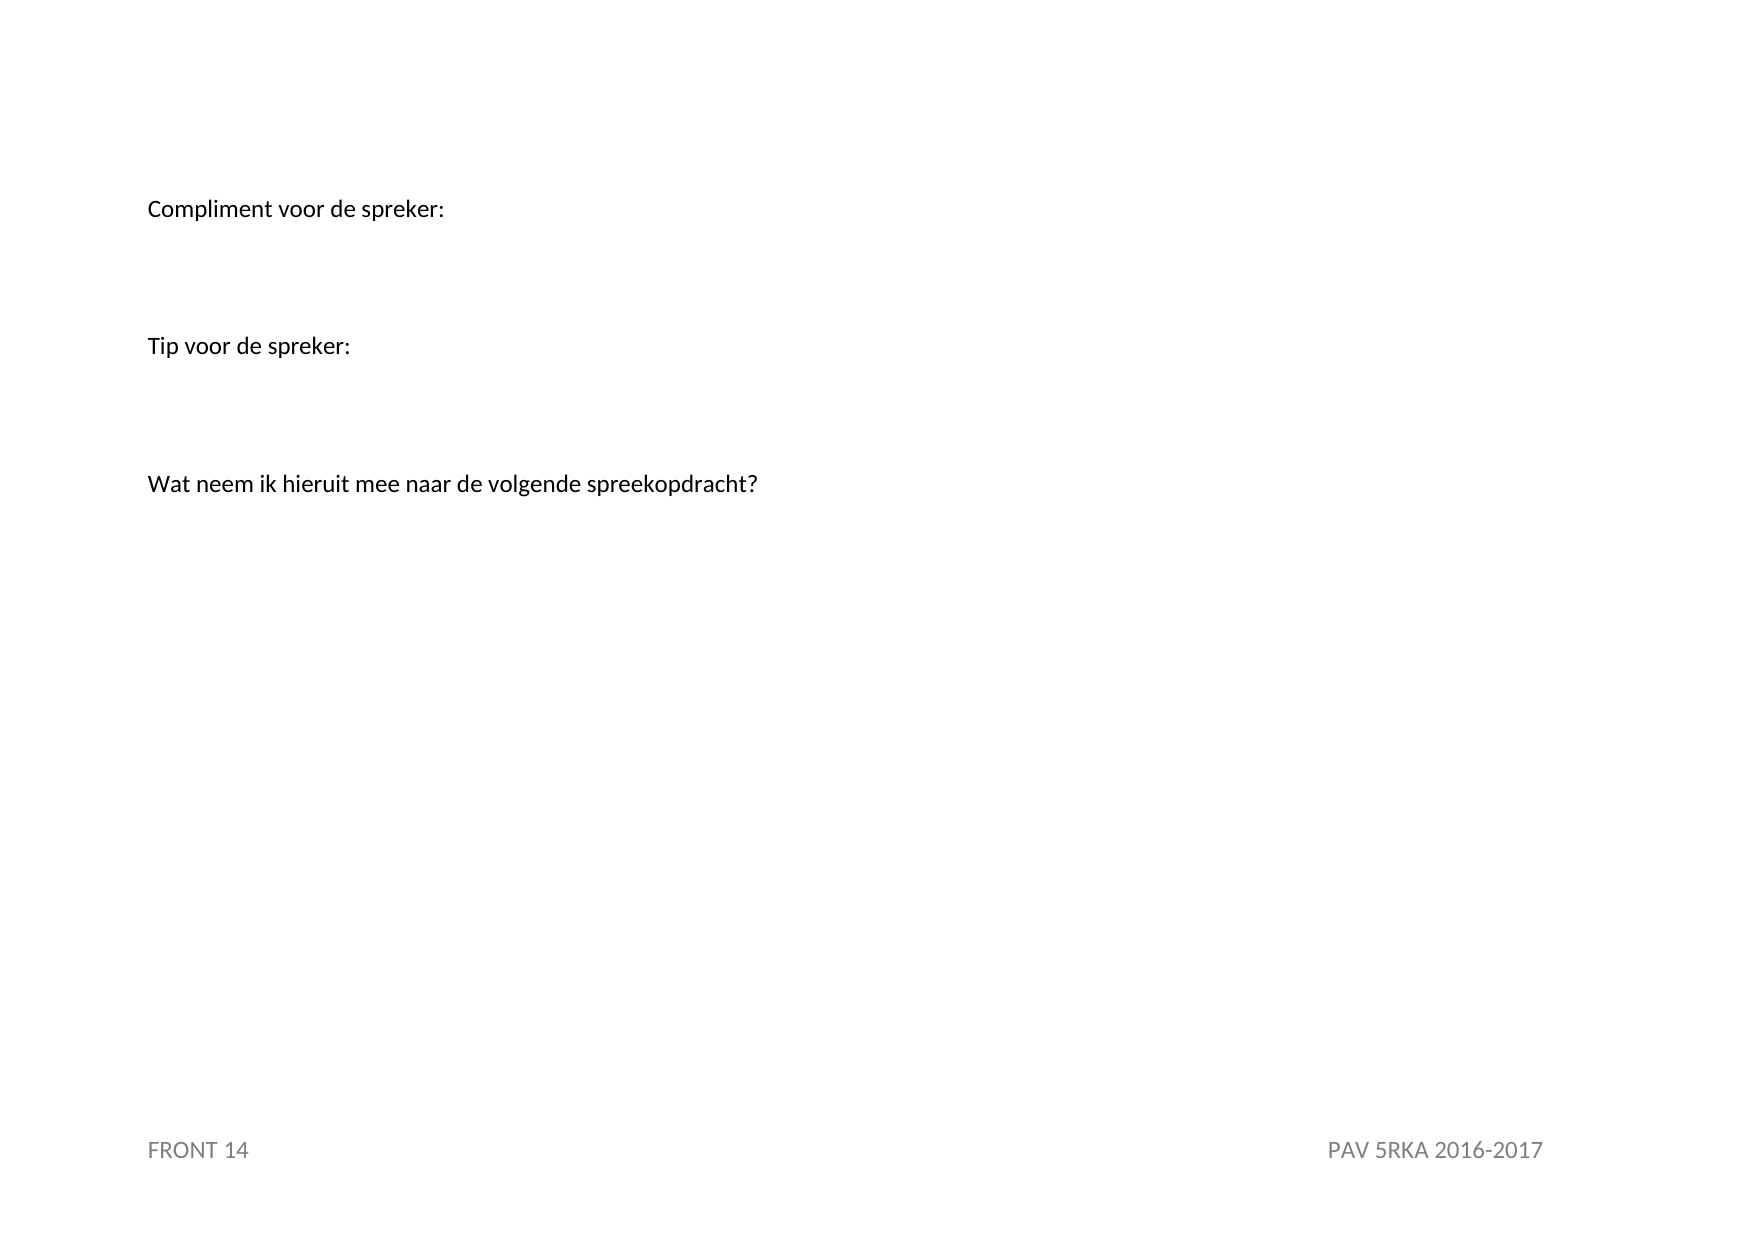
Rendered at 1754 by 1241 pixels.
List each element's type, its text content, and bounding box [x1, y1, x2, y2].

text Tip voor de spreker: [148, 331, 1606, 361]
text Compliment voor de spreker: [148, 193, 1606, 224]
text Wat neem ik hieruit mee naar de volgende spreekopdracht? [148, 468, 1606, 498]
